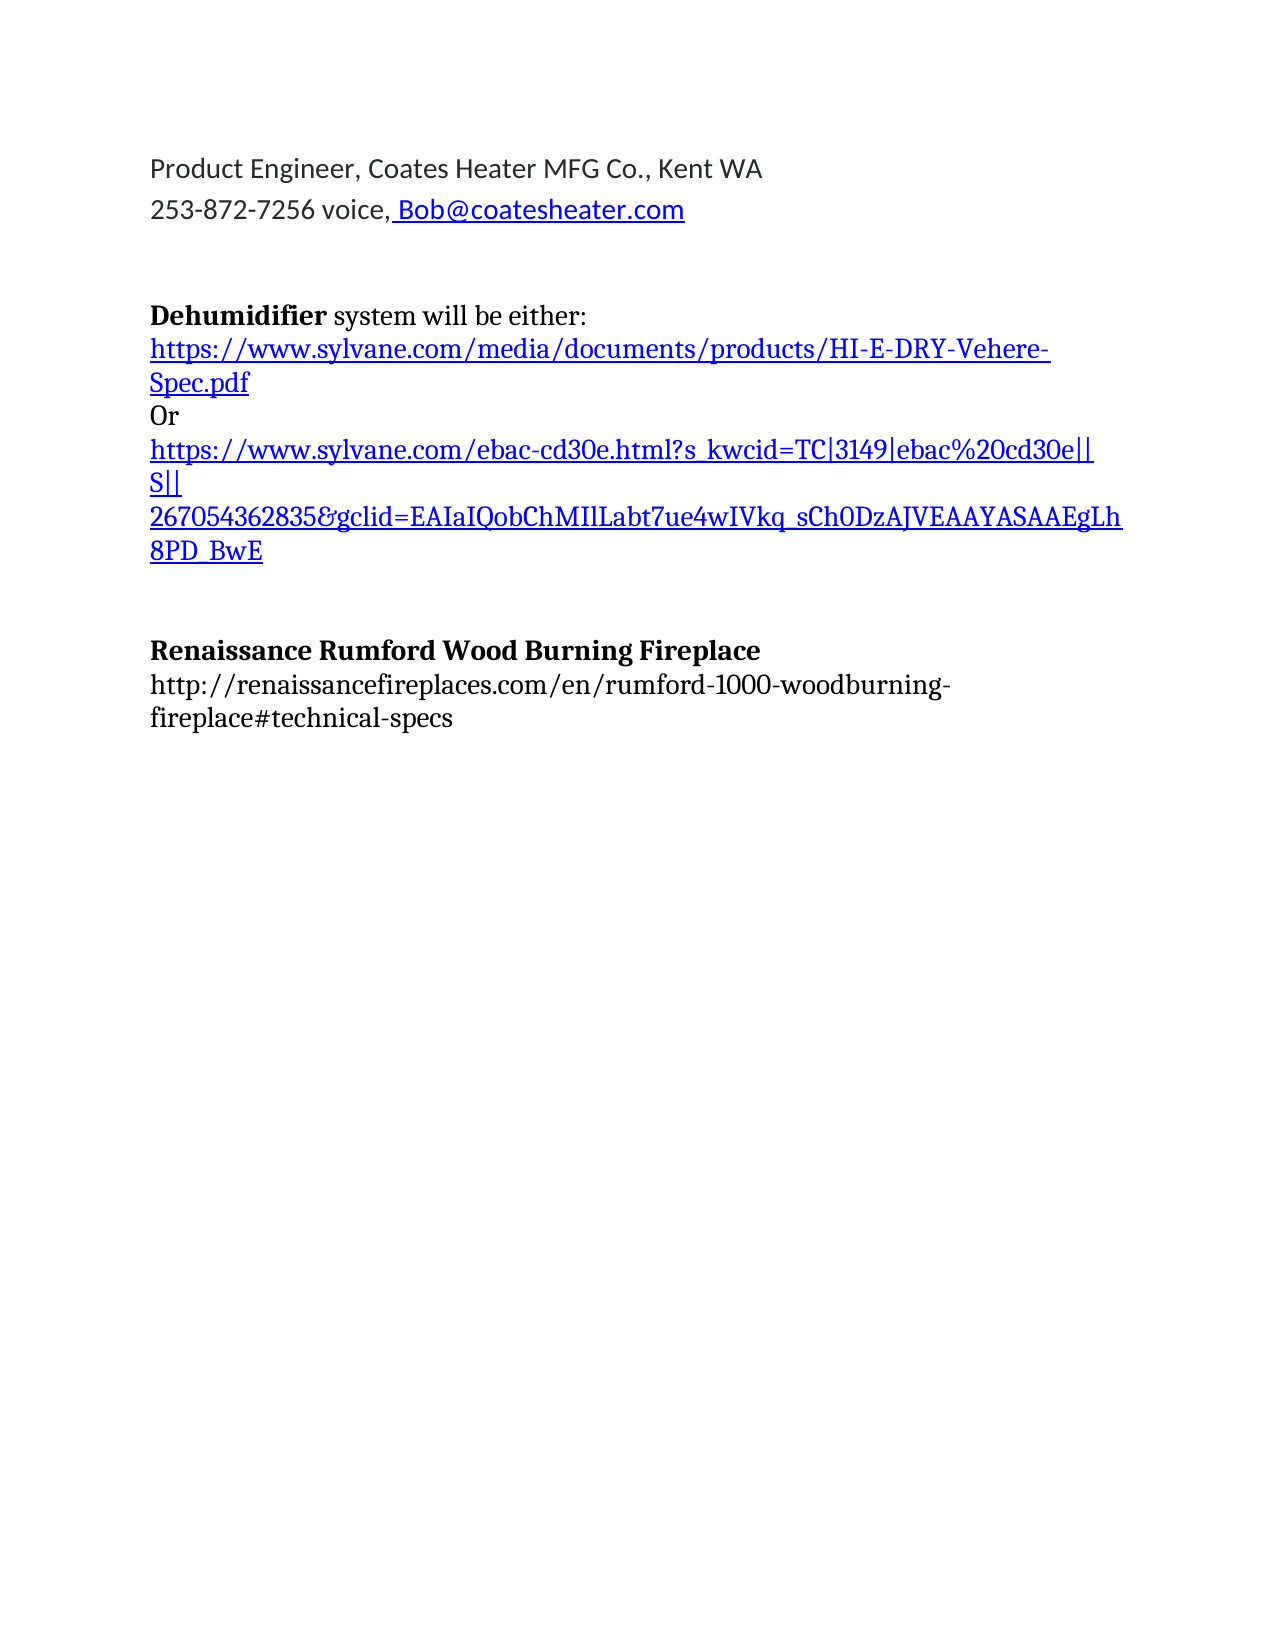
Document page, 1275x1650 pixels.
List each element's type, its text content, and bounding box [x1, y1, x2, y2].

text https://www.sylvane.com/ebac-cd30e.html?s_kwcid=TC|3149|ebac%20cd30e||S||267054362835&gclid=EAIaIQobChMIlLabt7ue4wIVkq_sCh0DzAJVEAAYASAAEgLh8PD_BwE [150, 433, 1125, 567]
text 253-872-7256 voice, Bob@coatesheater.com [150, 191, 1125, 227]
text Renaissance Rumford Wood Burning Fireplace http://renaissancefireplaces.com/en/rumford-1000-woodburning-fireplace#technical-specs [150, 634, 1125, 735]
text Dehumidifier system will be either: https://www.sylvane.com/media/documents/products/HI-E-DRY-Vehere-Spec.pdf [150, 299, 1125, 399]
text Or [150, 399, 1125, 433]
text Product Engineer, Coates Heater MFG Co., Kent WA [150, 150, 1125, 186]
